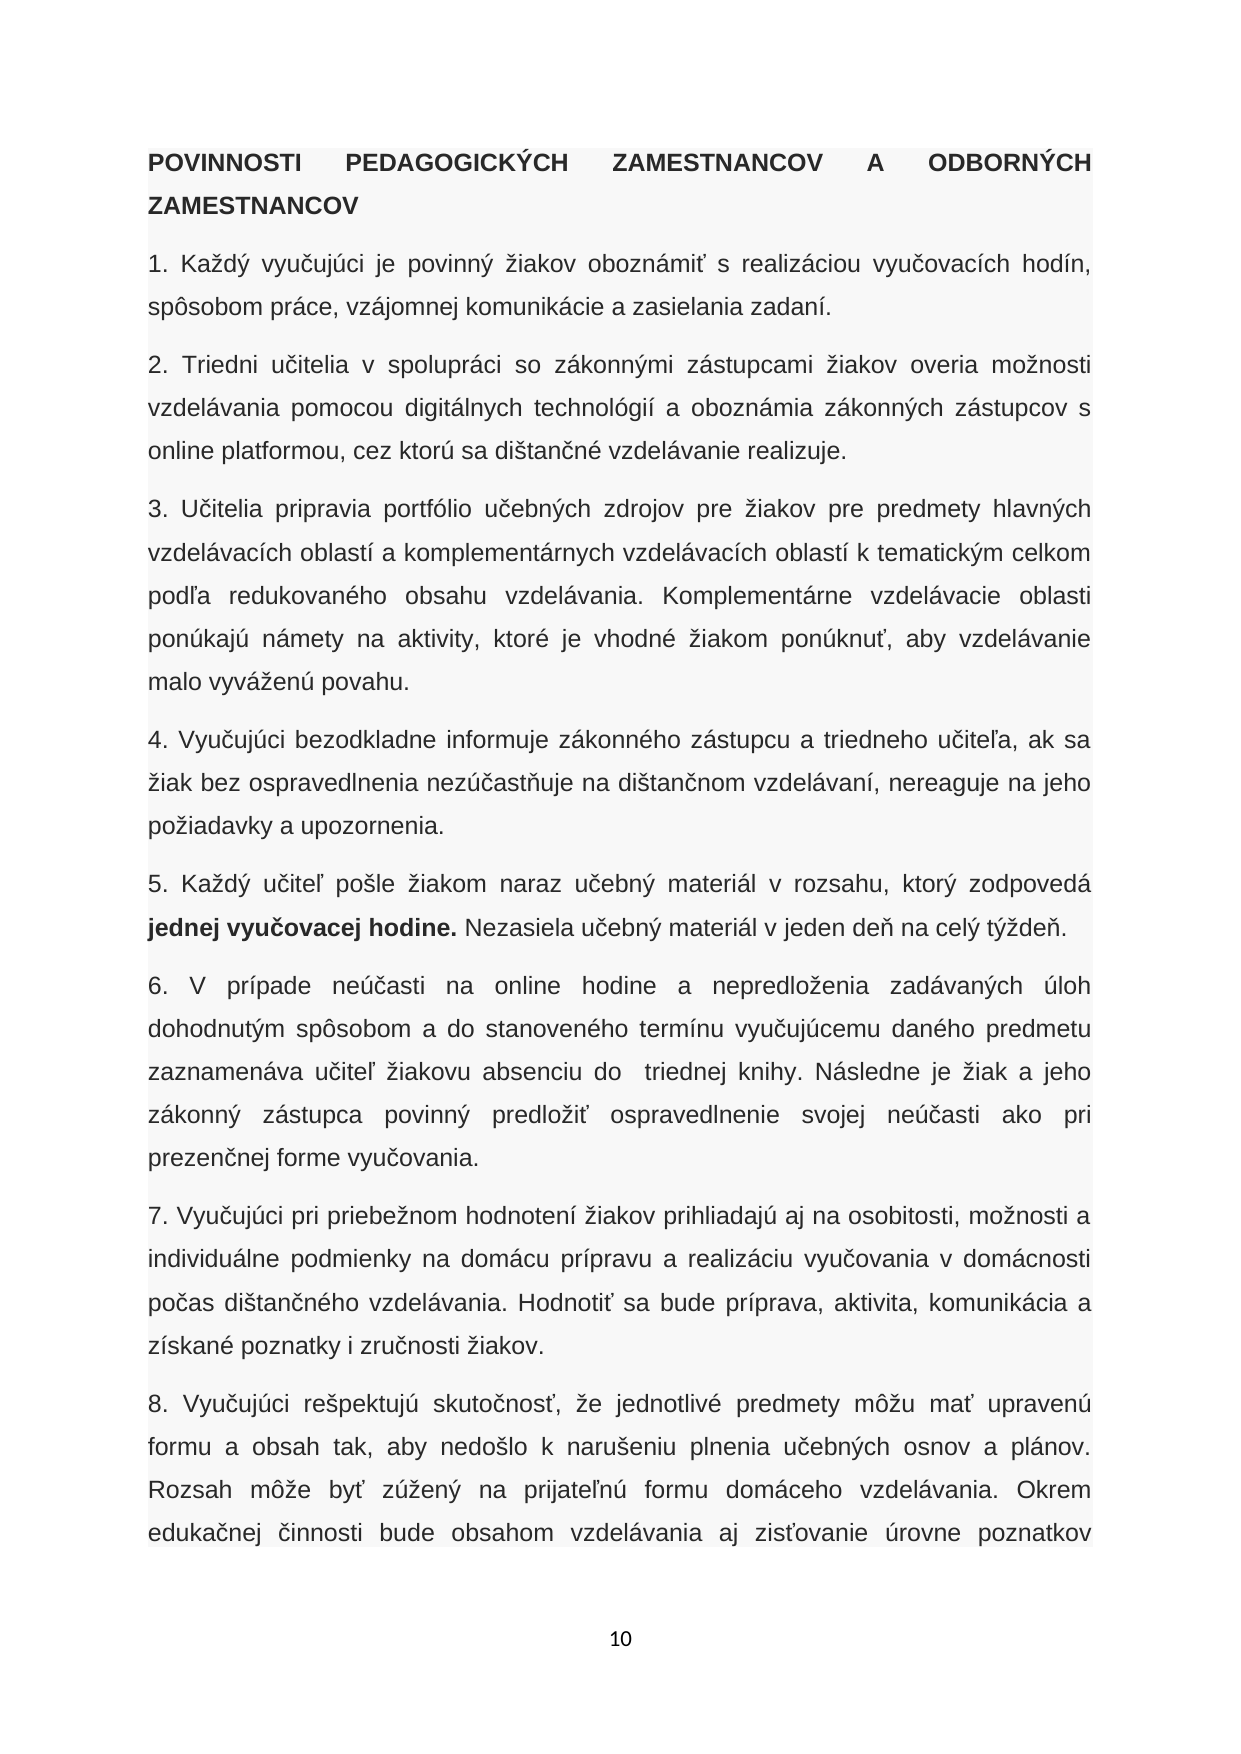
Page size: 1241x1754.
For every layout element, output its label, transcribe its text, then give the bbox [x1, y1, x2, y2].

text 5. Každý učiteľ pošle žiakom naraz učebný materiál v rozsahu, ktorý zodpovedá​ jednej vyučovacej hodine.​ Nezasiela učebný materiál v jeden deň na celý týždeň. [148, 869, 1093, 941]
text 2. Triedni učitelia v spolupráci so zákonnými zástupcami žiakov overia možnosti vzdelávania pomocou digitálnych technológií a oboznámia zákonných zástupcov s online platformou, cez ktorú sa dištančné vzdelávanie realizuje. [148, 350, 1093, 465]
text POVINNOSTI PEDAGOGICKÝCH ZAMESTNANCOV A ODBORNÝCH ZAMESTNANCOV [148, 148, 1093, 219]
text 3. Učitelia pripravia portfólio učebných zdrojov pre žiakov pre predmety hlavných vzdelávacích oblastí a komplementárnych vzdelávacích oblastí k tematickým celkom podľa redukovaného obsahu vzdelávania. Komplementárne vzdelávacie oblasti ponúkajú námety na aktivity, ktoré je vhodné žiakom ponúknuť, aby vzdelávanie malo vyváženú povahu. [148, 494, 1093, 696]
text 7. Vyučujúci pri priebežnom hodnotení žiakov prihliadajú aj na osobitosti, možnosti a individuálne podmienky na domácu prípravu a realizáciu vyučovania v domácnosti počas dištančného vzdelávania. Hodnotiť sa bude príprava, aktivita, komunikácia a získané poznatky i zručnosti žiakov. [148, 1201, 1093, 1359]
text 1. Každý vyučujúci je povinný žiakov oboznámiť s realizáciou vyučovacích hodín, spôsobom práce, vzájomnej komunikácie a zasielania zadaní. [148, 249, 1093, 321]
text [148, 1389, 1093, 1547]
text 6. V prípade neúčasti na online hodine a nepredloženia zadávaných úloh dohodnutým spôsobom a do stanoveného termínu vyučujúcemu daného predmetu zaznamenáva učiteľ žiakovu absenciu do triednej knihy. Následne je žiak a jeho zákonný zástupca povinný predložiť ospravedlnenie svojej neúčasti ako pri prezenčnej forme vyučovania. [148, 971, 1093, 1172]
text 4. Vyučujúci bezodkladne informuje zákonného zástupcu a triedneho učiteľa, ak sa žiak bez ospravedlnenia nezúčastňuje na dištančnom vzdelávaní, nereaguje na jeho požiadavky a upozornenia. [148, 725, 1093, 840]
